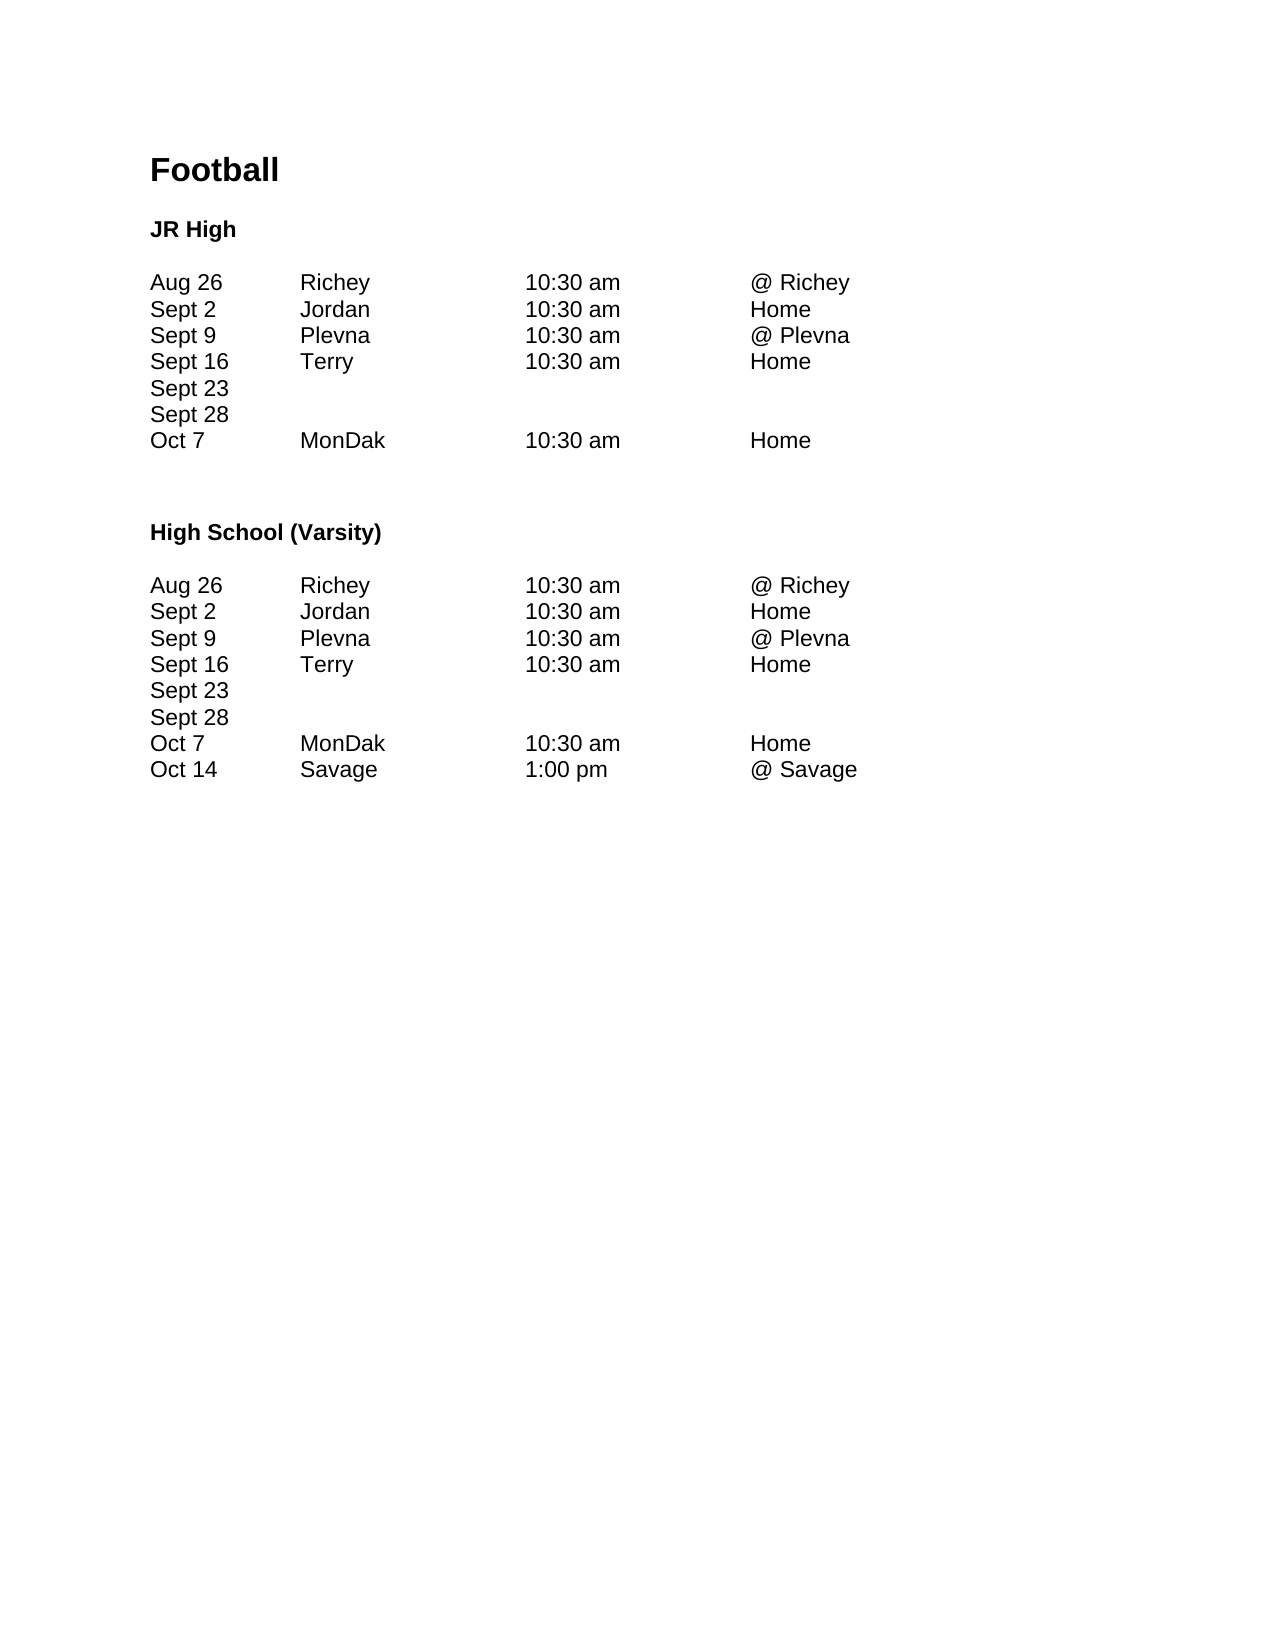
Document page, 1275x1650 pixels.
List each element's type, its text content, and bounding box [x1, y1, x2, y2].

text Sept 28 [150, 704, 1125, 730]
text Sept 23 [150, 374, 1125, 401]
text Sept 16 Terry 10:30 am Home [150, 348, 1125, 374]
text Sept 9 Plevna 10:30 am @ Plevna [150, 322, 1125, 348]
text Sept 28 [150, 401, 1125, 427]
text Football [150, 150, 1125, 188]
text Oct 7 MonDak 10:30 am Home [150, 730, 1125, 756]
text Sept 9 Plevna 10:30 am @ Plevna [150, 625, 1125, 651]
text JR High [150, 216, 1125, 243]
text High School (Varsity) [150, 519, 1125, 546]
text Sept 16 Terry 10:30 am Home [150, 651, 1125, 677]
text Oct 14 Savage 1:00 pm @ Savage [150, 756, 1125, 783]
text Sept 23 [150, 677, 1125, 704]
text Sept 2 Jordan 10:30 am Home [150, 296, 1125, 322]
text Oct 7 MonDak 10:30 am Home [150, 427, 1125, 454]
text Sept 2 Jordan 10:30 am Home [150, 598, 1125, 625]
text Aug 26 Richey 10:30 am @ Richey [150, 269, 1125, 296]
text Aug 26 Richey 10:30 am @ Richey [150, 572, 1125, 598]
